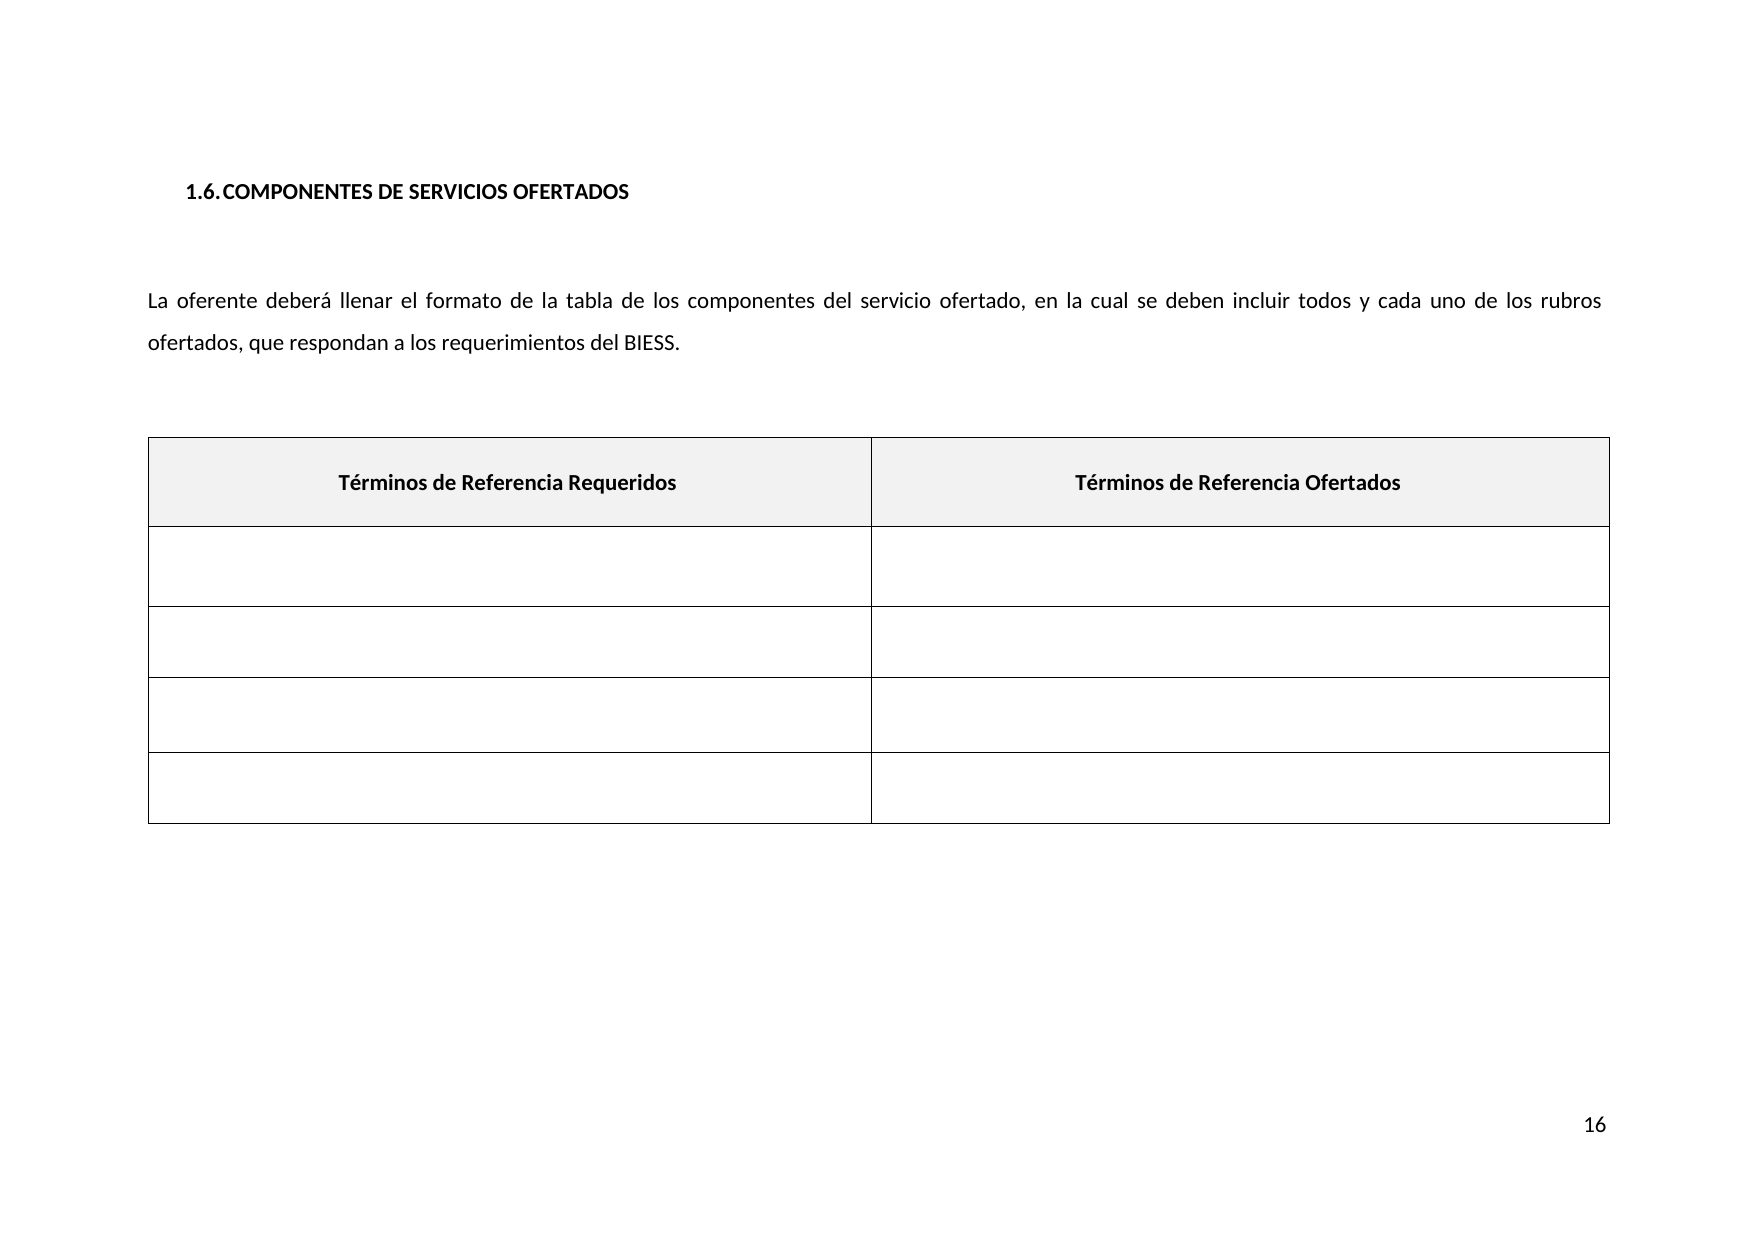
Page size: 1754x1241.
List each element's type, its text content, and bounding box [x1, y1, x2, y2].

table_cell [149, 527, 871, 606]
table_cell [149, 753, 871, 822]
text La oferente deberá llenar el formato de la tabla de los componentes del servicio ofertado, en la cual se deben incluir todos y cada uno de los rubros ofertados, que respondan a los requerimientos del BIESS. [148, 286, 1606, 356]
subtitle COMPONENTES DE SERVICIOS OFERTADOS [185, 177, 1606, 205]
table_cell [872, 527, 1609, 606]
table_cell [872, 678, 1609, 752]
table_header Términos de Referencia Requeridos [149, 438, 871, 526]
table_cell [149, 678, 871, 752]
table_cell [872, 607, 1609, 677]
table_cell [149, 607, 871, 677]
table_cell [872, 753, 1609, 822]
table_header Términos de Referencia Ofertados [872, 438, 1609, 526]
